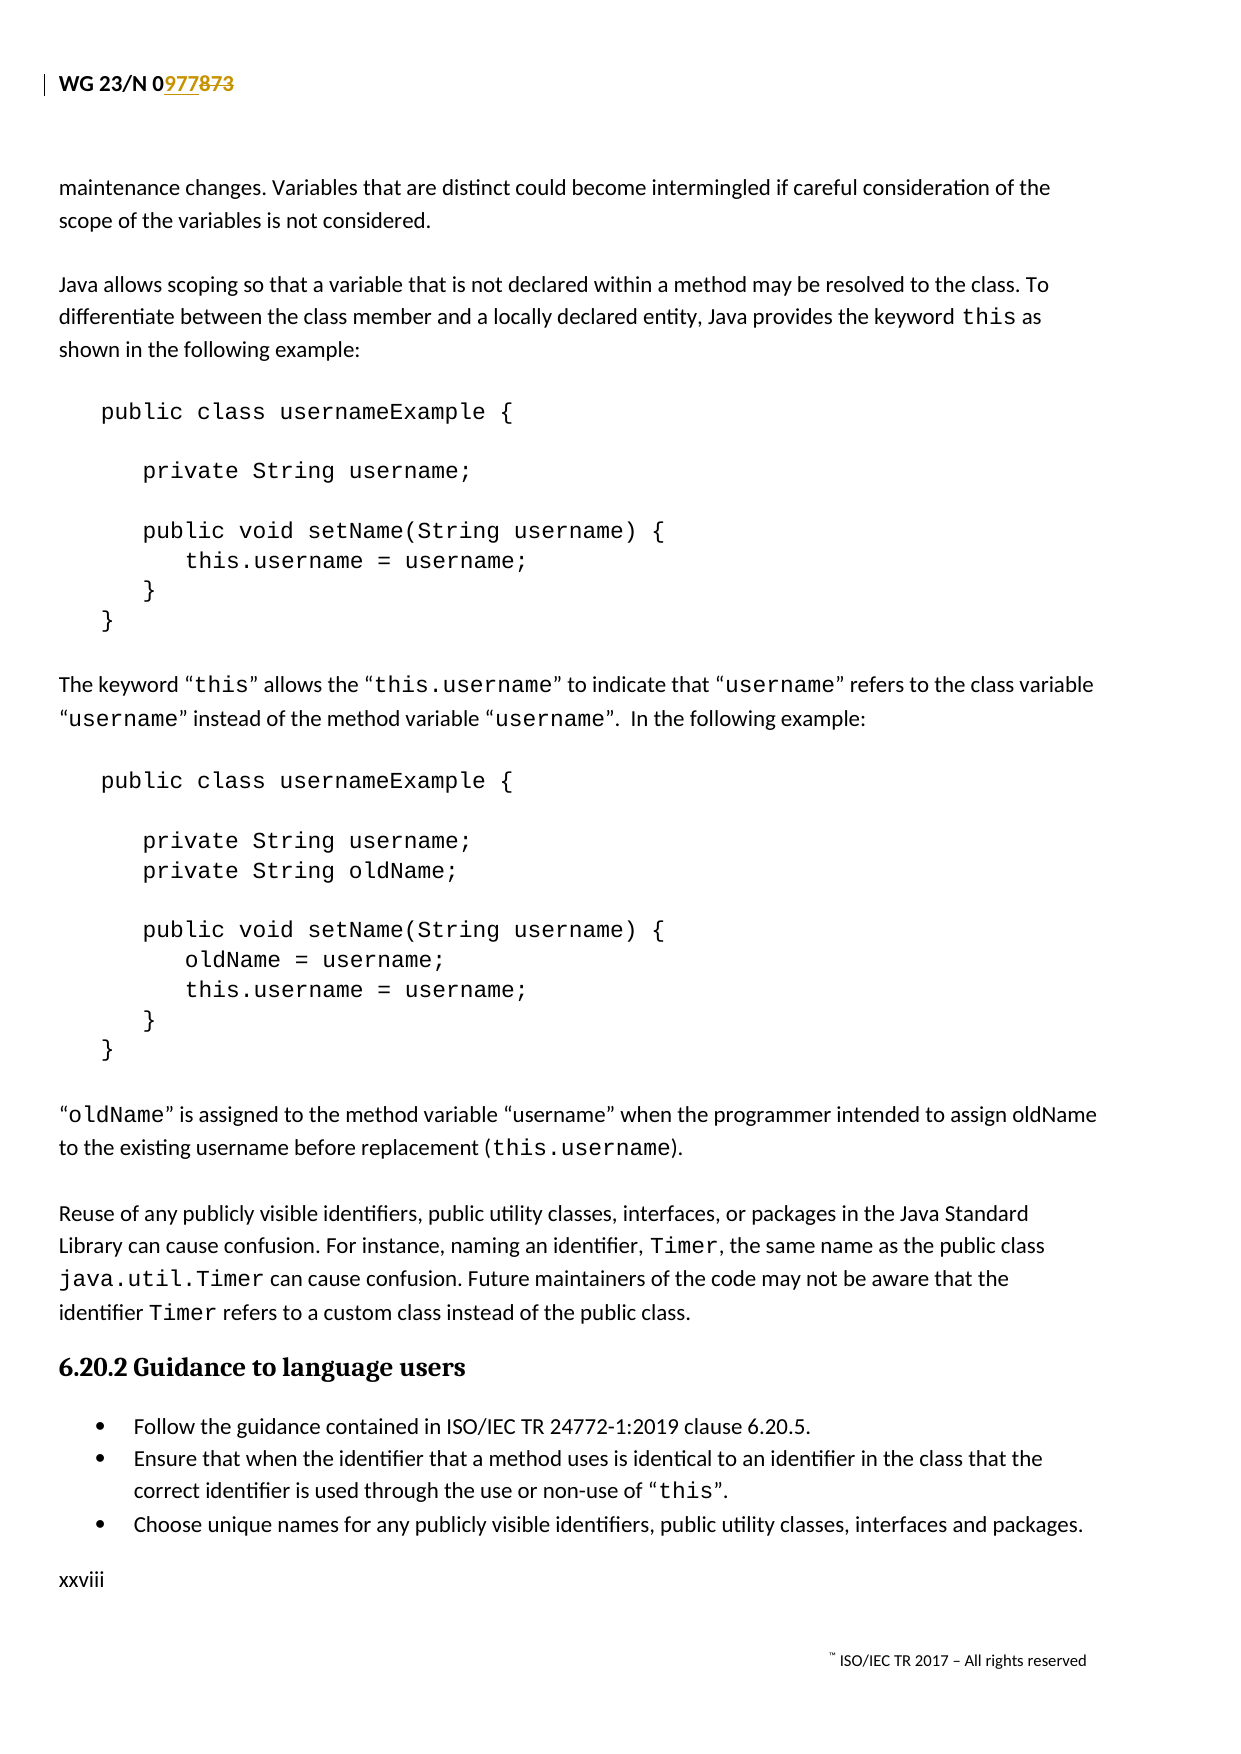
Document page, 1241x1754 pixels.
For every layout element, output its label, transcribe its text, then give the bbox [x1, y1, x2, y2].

text private String oldName; [142, 859, 1099, 885]
text private String username; [142, 829, 1099, 855]
text } [101, 1038, 1099, 1064]
text public void setName(String username) { [142, 519, 1099, 545]
text “oldName” is assigned to the method variable “username” when the programmer intended to assign oldName to the existing username before replacement (this.username). [58, 1100, 1099, 1162]
text public class usernameExample { [101, 769, 1099, 796]
text this.username = username; [142, 549, 1099, 575]
text Java allows scoping so that a variable that is not declared within a method may be resolved to the class. To differentiate between the class member and a locally declared entity, Java provides the keyword this as shown in the following example: [58, 270, 1099, 364]
subtitle 6.20.2 Guidance to language users [58, 1352, 1099, 1383]
list Ensure that when the identifier that a method uses is identical to an identifier in the class that the correct identifier is used through the use or non-use of “this”. [96, 1444, 1099, 1506]
text } [142, 1008, 1099, 1034]
text public class usernameExample { [101, 400, 1099, 426]
text private String username; [142, 459, 1099, 486]
list Choose unique names for any publicly visible identifiers, public utility classes, interfaces and packages. [96, 1510, 1099, 1538]
text public void setName(String username) { [142, 918, 1099, 944]
list Follow the guidance contained in ISO/IEC TR 24772-1:2019 clause 6.20.5. [96, 1412, 1099, 1440]
text } [101, 608, 1099, 634]
text } [142, 579, 1099, 605]
text oldName = username; [142, 948, 1099, 974]
text Reuse of any publicly visible identifiers, public utility classes, interfaces, or packages in the Java Standard Library can cause confusion. For instance, naming an identifier, Timer, the same name as the public class java.util.Timer can cause confusion. Future maintainers of the code may not be aware that the identifier Timer refers to a custom class instead of the public class. [58, 1199, 1099, 1327]
text The keyword “this” allows the “this.username” to indicate that “username” refers to the class variable “username” instead of the method variable “username”. In the following example: [58, 671, 1099, 733]
text this.username = username; [142, 978, 1099, 1004]
